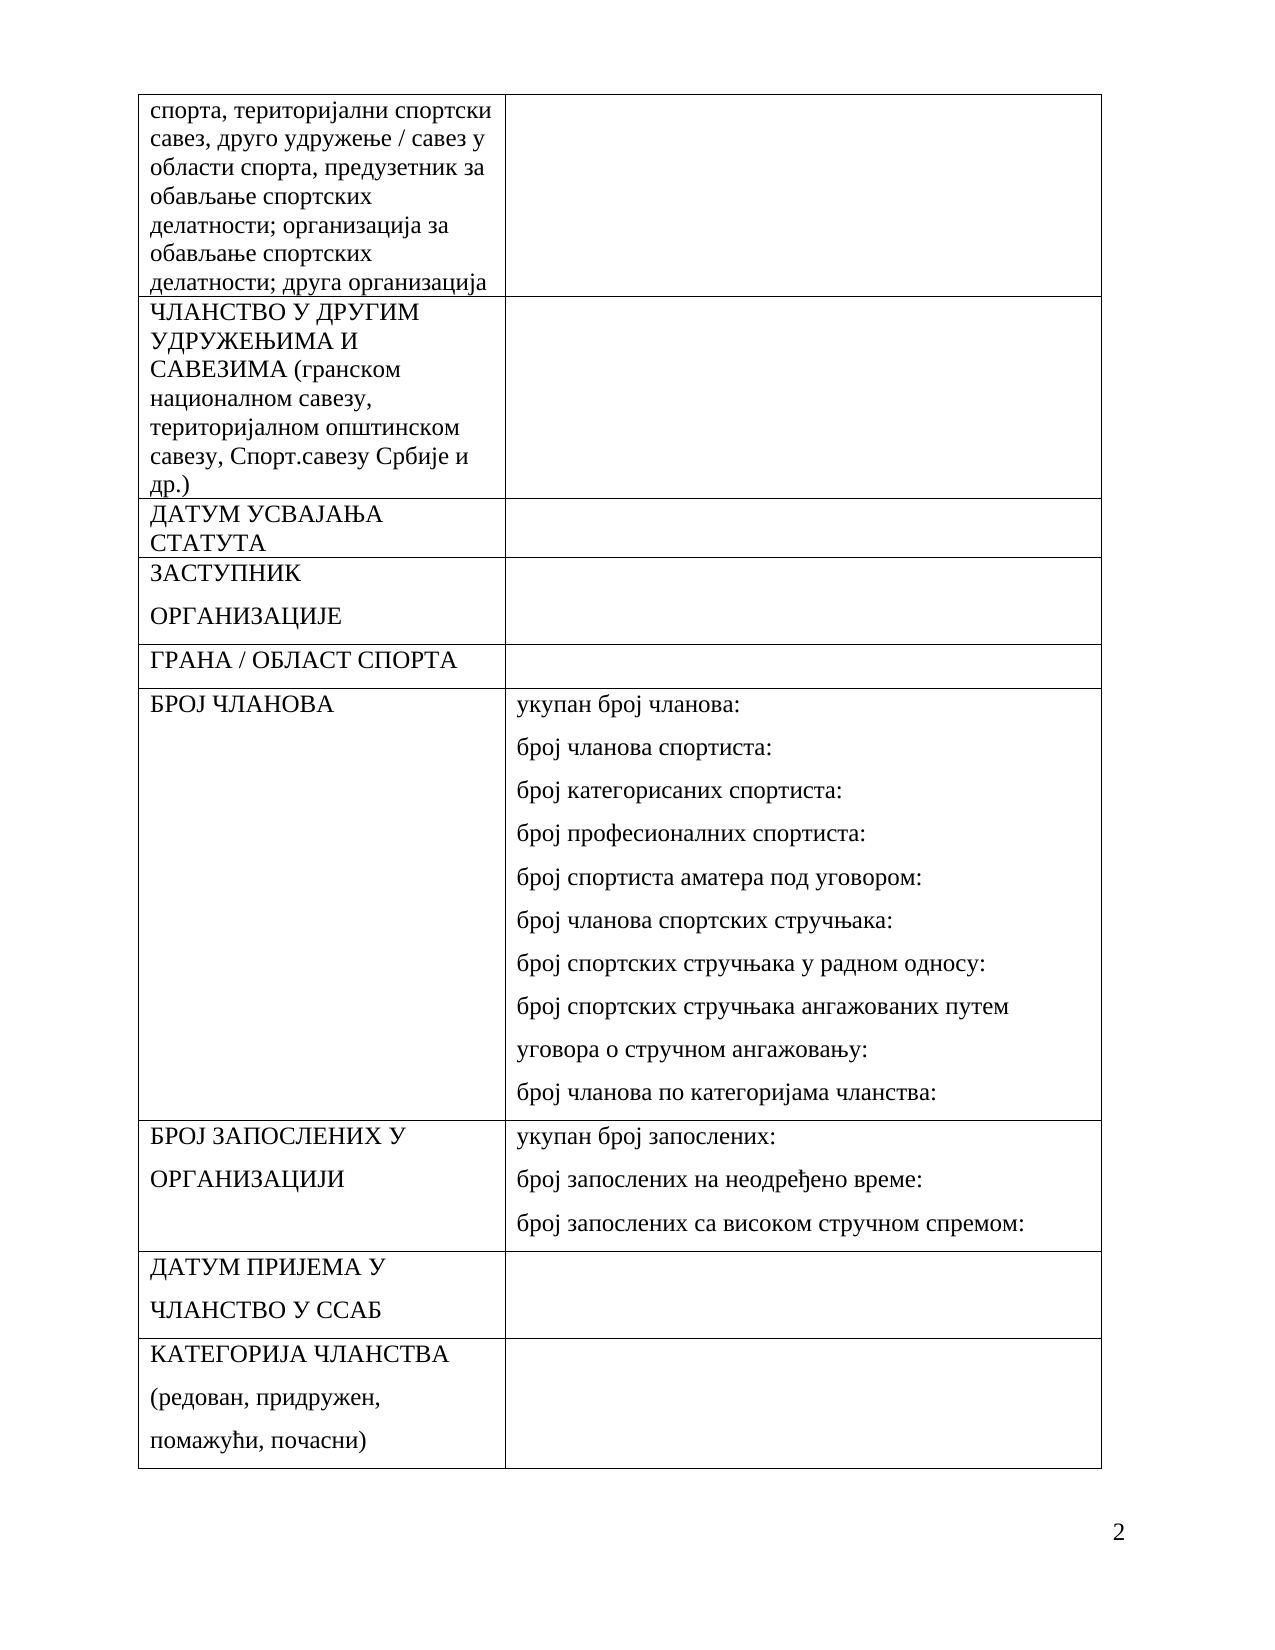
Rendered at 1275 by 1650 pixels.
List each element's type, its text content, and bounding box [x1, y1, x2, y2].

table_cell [139, 95, 505, 296]
table_cell ЧЛАНСТВО У ДРУГИМ УДРУЖЕЊИМА И САВЕЗИМА (гранском националном савезу, територијалном општинском савезу, Спорт.савезу Србије и др.) [139, 297, 505, 498]
table_cell [506, 1252, 1101, 1338]
table_cell укупан број запослених: број запослених на неодређено време: број запослених са високом стручном спремом: [506, 1121, 1101, 1251]
table_cell ГРАНА / ОБЛАСТ СПОРТА [139, 645, 505, 688]
table_cell ДАТУМ УСВАЈАЊА СТАТУТА [139, 499, 505, 557]
table_cell ДАТУМ ПРИЈЕМА У ЧЛАНСТВО У ССАБ [139, 1252, 505, 1338]
table_cell [506, 1339, 1101, 1468]
table_cell ЗАСТУПНИК ОРГАНИЗАЦИЈЕ [139, 558, 505, 644]
table_cell [506, 499, 1101, 557]
table_cell [506, 95, 1101, 296]
table_cell [506, 297, 1101, 498]
table_cell укупан број чланова: број чланова спортиста: број категорисаних спортиста: број професионалних спортиста: број спортиста аматера под уговором: број чланова спортских стручњака: број спортских стручњака у радном односу: број спортских стручњака ангажованих путем уговора о стручном ангажовању: број чланова по категоријама чланства: [506, 689, 1101, 1120]
table_cell БРОЈ ЧЛАНОВА [139, 689, 505, 1120]
table_cell БРОЈ ЗАПОСЛЕНИХ У ОРГАНИЗАЦИЈИ [139, 1121, 505, 1251]
table_cell [506, 645, 1101, 688]
table_cell КАТЕГОРИЈА ЧЛАНСТВА (редован, придружен, помажући, почасни) [139, 1339, 505, 1468]
table_cell [506, 558, 1101, 644]
